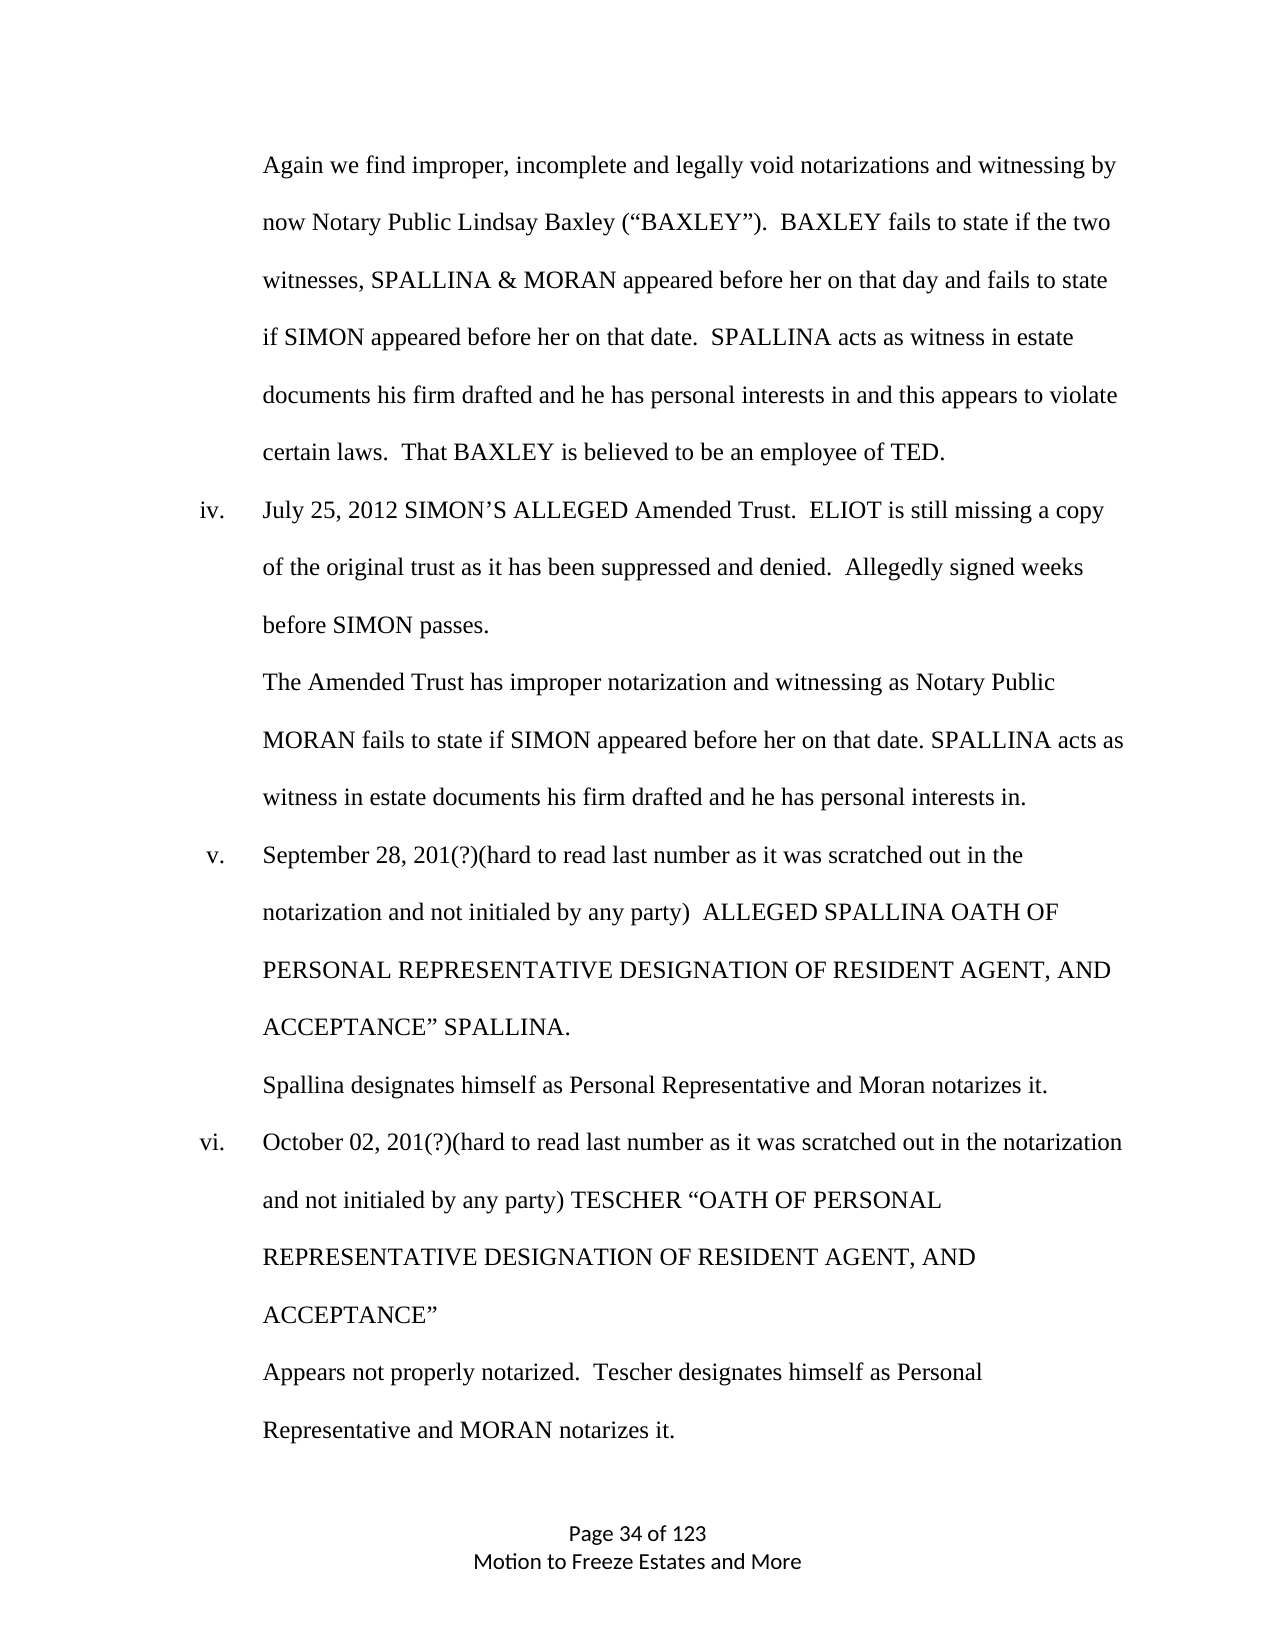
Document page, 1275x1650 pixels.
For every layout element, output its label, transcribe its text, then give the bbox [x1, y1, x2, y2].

list July 25, 2012 SIMON’S ALLEGED Amended Trust. ELIOT is still missing a copy of the original trust as it has been suppressed and denied. Allegedly signed weeks before SIMON passes. [225, 495, 1125, 639]
list Spallina designates himself as Personal Representative and Moran notarizes it. [262, 1070, 1125, 1099]
list September 28, 201(?)(hard to read last number as it was scratched out in the notarization and not initialed by any party) ALLEGED SPALLINA OATH OF PERSONAL REPRESENTATIVE DESIGNATION OF RESIDENT AGENT, AND ACCEPTANCE” SPALLINA. [225, 840, 1125, 1041]
list Appears not properly notarized. Tescher designates himself as Personal Representative and MORAN notarizes it. [262, 1357, 1125, 1444]
list Again we find improper, incomplete and legally void notarizations and witnessing by now Notary Public Lindsay Baxley (“BAXLEY”). BAXLEY fails to state if the two witnesses, SPALLINA & MORAN appeared before her on that day and fails to state if SIMON appeared before her on that date. SPALLINA acts as witness in estate documents his firm drafted and he has personal interests in and this appears to violate certain laws. That BAXLEY is believed to be an employee of TED. [262, 150, 1125, 466]
list October 02, 201(?)(hard to read last number as it was scratched out in the notarization and not initialed by any party) TESCHER “OATH OF PERSONAL REPRESENTATIVE DESIGNATION OF RESIDENT AGENT, AND ACCEPTANCE” [225, 1127, 1125, 1329]
list The Amended Trust has improper notarization and witnessing as Notary Public MORAN fails to state if SIMON appeared before her on that date. SPALLINA acts as witness in estate documents his firm drafted and he has personal interests in. [262, 667, 1125, 811]
